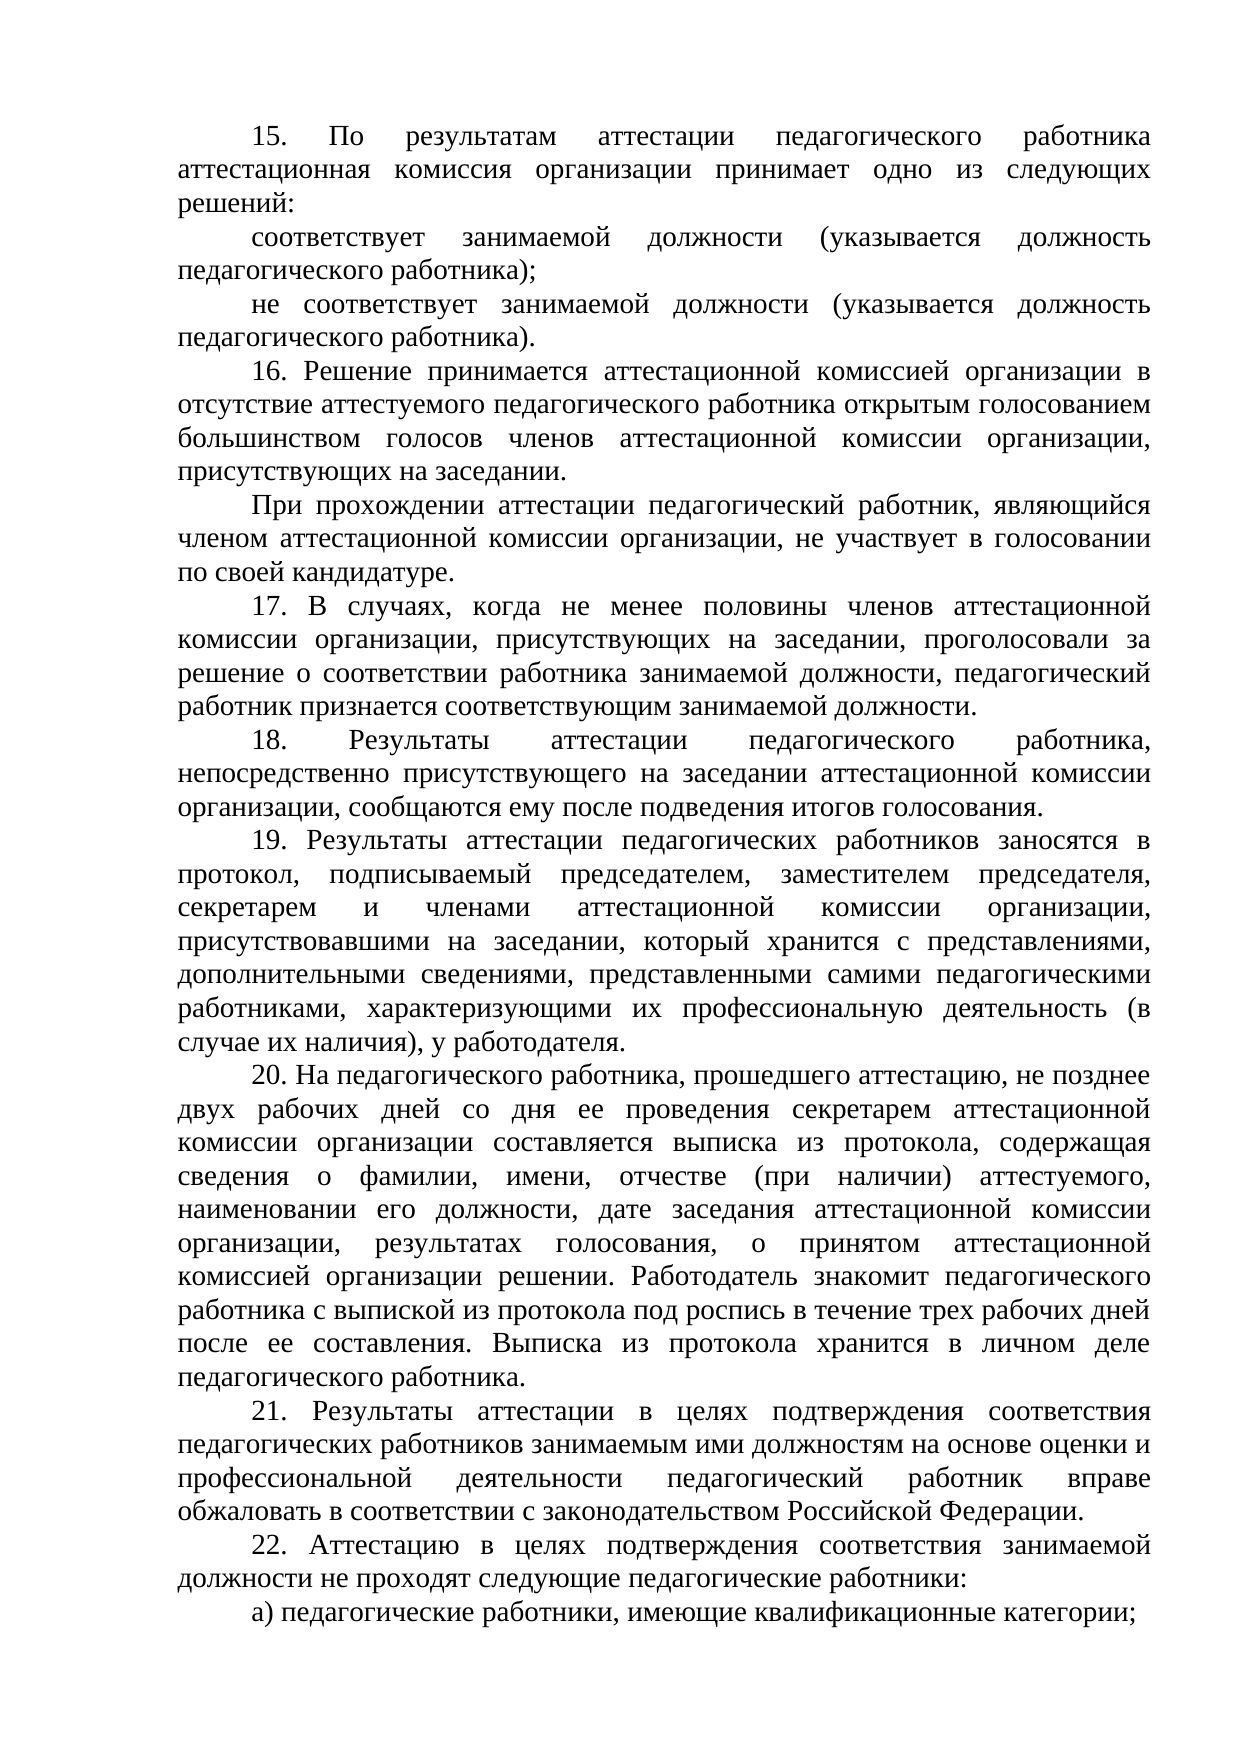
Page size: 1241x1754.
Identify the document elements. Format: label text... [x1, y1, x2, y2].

text 22. Аттестацию в целях подтверждения соответствия занимаемой должности не проходят следующие педагогические работники: [177, 1527, 1152, 1594]
text 19. Результаты аттестации педагогических работников заносятся в протокол, подписываемый председателем, заместителем председателя, секретарем и членами аттестационной комиссии организации, присутствовавшими на заседании, который хранится с представлениями, дополнительными сведениями, представленными самими педагогическими работниками, характеризующими их профессиональную деятельность (в случае их наличия), у работодателя. [177, 822, 1152, 1057]
text а) педагогические работники, имеющие квалификационные категории; [177, 1594, 1152, 1627]
text соответствует занимаемой должности (указывается должность педагогического работника); [177, 219, 1152, 286]
text 20. На педагогического работника, прошедшего аттестацию, не позднее двух рабочих дней со дня ее проведения секретарем аттестационной комиссии организации составляется выписка из протокола, содержащая сведения о фамилии, имени, отчестве (при наличии) аттестуемого, наименовании его должности, дате заседания аттестационной комиссии организации, результатах голосования, о принятом аттестационной комиссией организации решении. Работодатель знакомит педагогического работника с выпиской из протокола под роспись в течение трех рабочих дней после ее составления. Выписка из протокола хранится в личном деле педагогического работника. [177, 1057, 1152, 1393]
text 15. По результатам аттестации педагогического работника аттестационная комиссия организации принимает одно из следующих решений: [177, 118, 1152, 219]
text 18. Результаты аттестации педагогического работника, непосредственно присутствующего на заседании аттестационной комиссии организации, сообщаются ему после подведения итогов голосования. [177, 722, 1152, 822]
text 21. Результаты аттестации в целях подтверждения соответствия педагогических работников занимаемым ими должностям на основе оценки и профессиональной деятельности педагогический работник вправе обжаловать в соответствии с законодательством Российской Федерации. [177, 1393, 1152, 1527]
text не соответствует занимаемой должности (указывается должность педагогического работника). [177, 286, 1152, 353]
text 16. Решение принимается аттестационной комиссией организации в отсутствие аттестуемого педагогического работника открытым голосованием большинством голосов членов аттестационной комиссии организации, присутствующих на заседании. [177, 353, 1152, 487]
text При прохождении аттестации педагогический работник, являющийся членом аттестационной комиссии организации, не участвует в голосовании по своей кандидатуре. [177, 487, 1152, 588]
text 17. В случаях, когда не менее половины членов аттестационной комиссии организации, присутствующих на заседании, проголосовали за решение о соответствии работника занимаемой должности, педагогический работник признается соответствующим занимаемой должности. [177, 588, 1152, 722]
